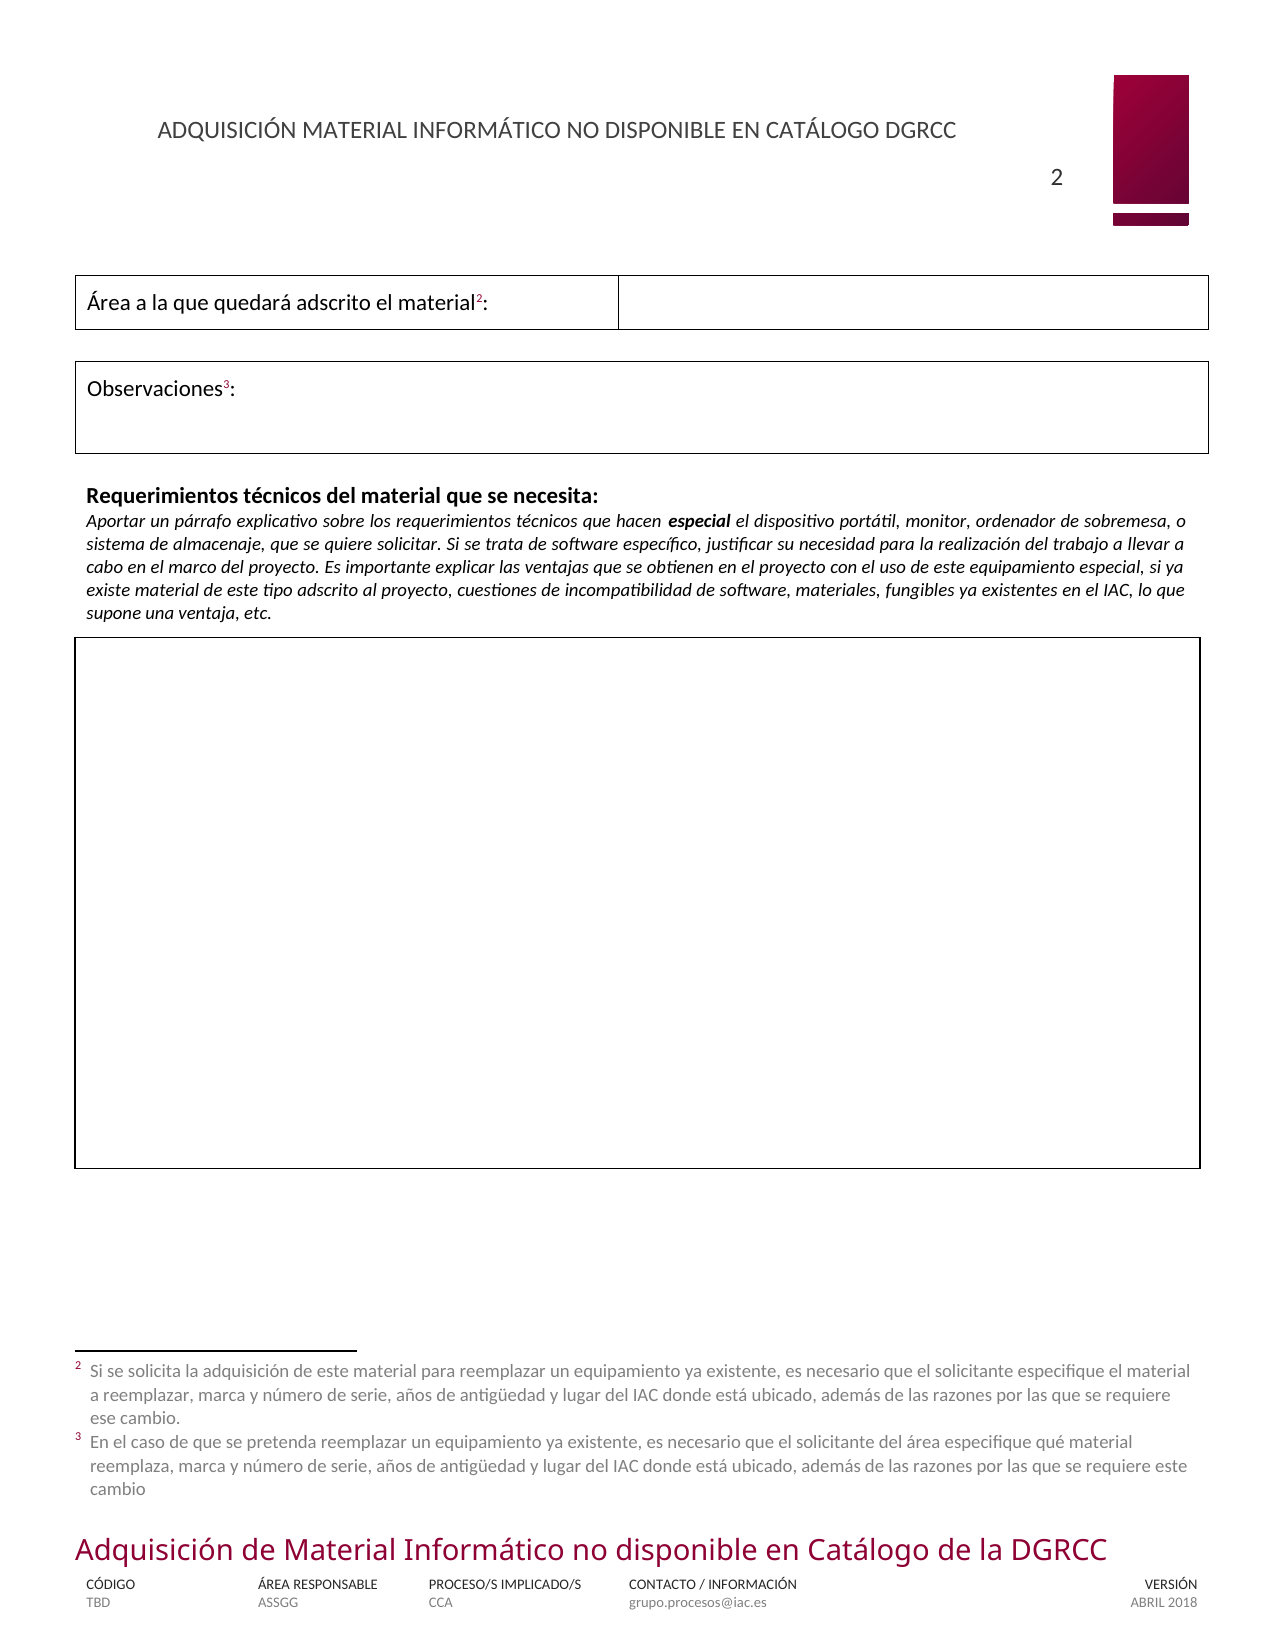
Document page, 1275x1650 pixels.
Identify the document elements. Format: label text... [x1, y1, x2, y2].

table_header Observaciones: [76, 362, 1208, 453]
table_cell [76, 638, 1199, 1168]
table_header [619, 276, 1208, 329]
table_header Requerimientos técnicos del material que se necesita: Aportar un párrafo explicativo sobre los requerimientos técnicos que hacen especial el dispositivo portátil, monitor, ordenador de sobremesa, o sistema de almacenaje, que se quiere solicitar. Si se trata de software específico, justificar su necesidad para la realización del trabajo a llevar a cabo en el marco del proyecto. Es importante explicar las ventajas que se obtienen en el proyecto con el uso de este equipamiento especial, si ya existe material de este tipo adscrito al proyecto, cuestiones de incompatibilidad de software, materiales, fungibles ya existentes en el IAC, lo que supone una ventaja, etc. [75, 469, 1200, 637]
table_header Área a la que quedará adscrito el material: [76, 276, 618, 329]
